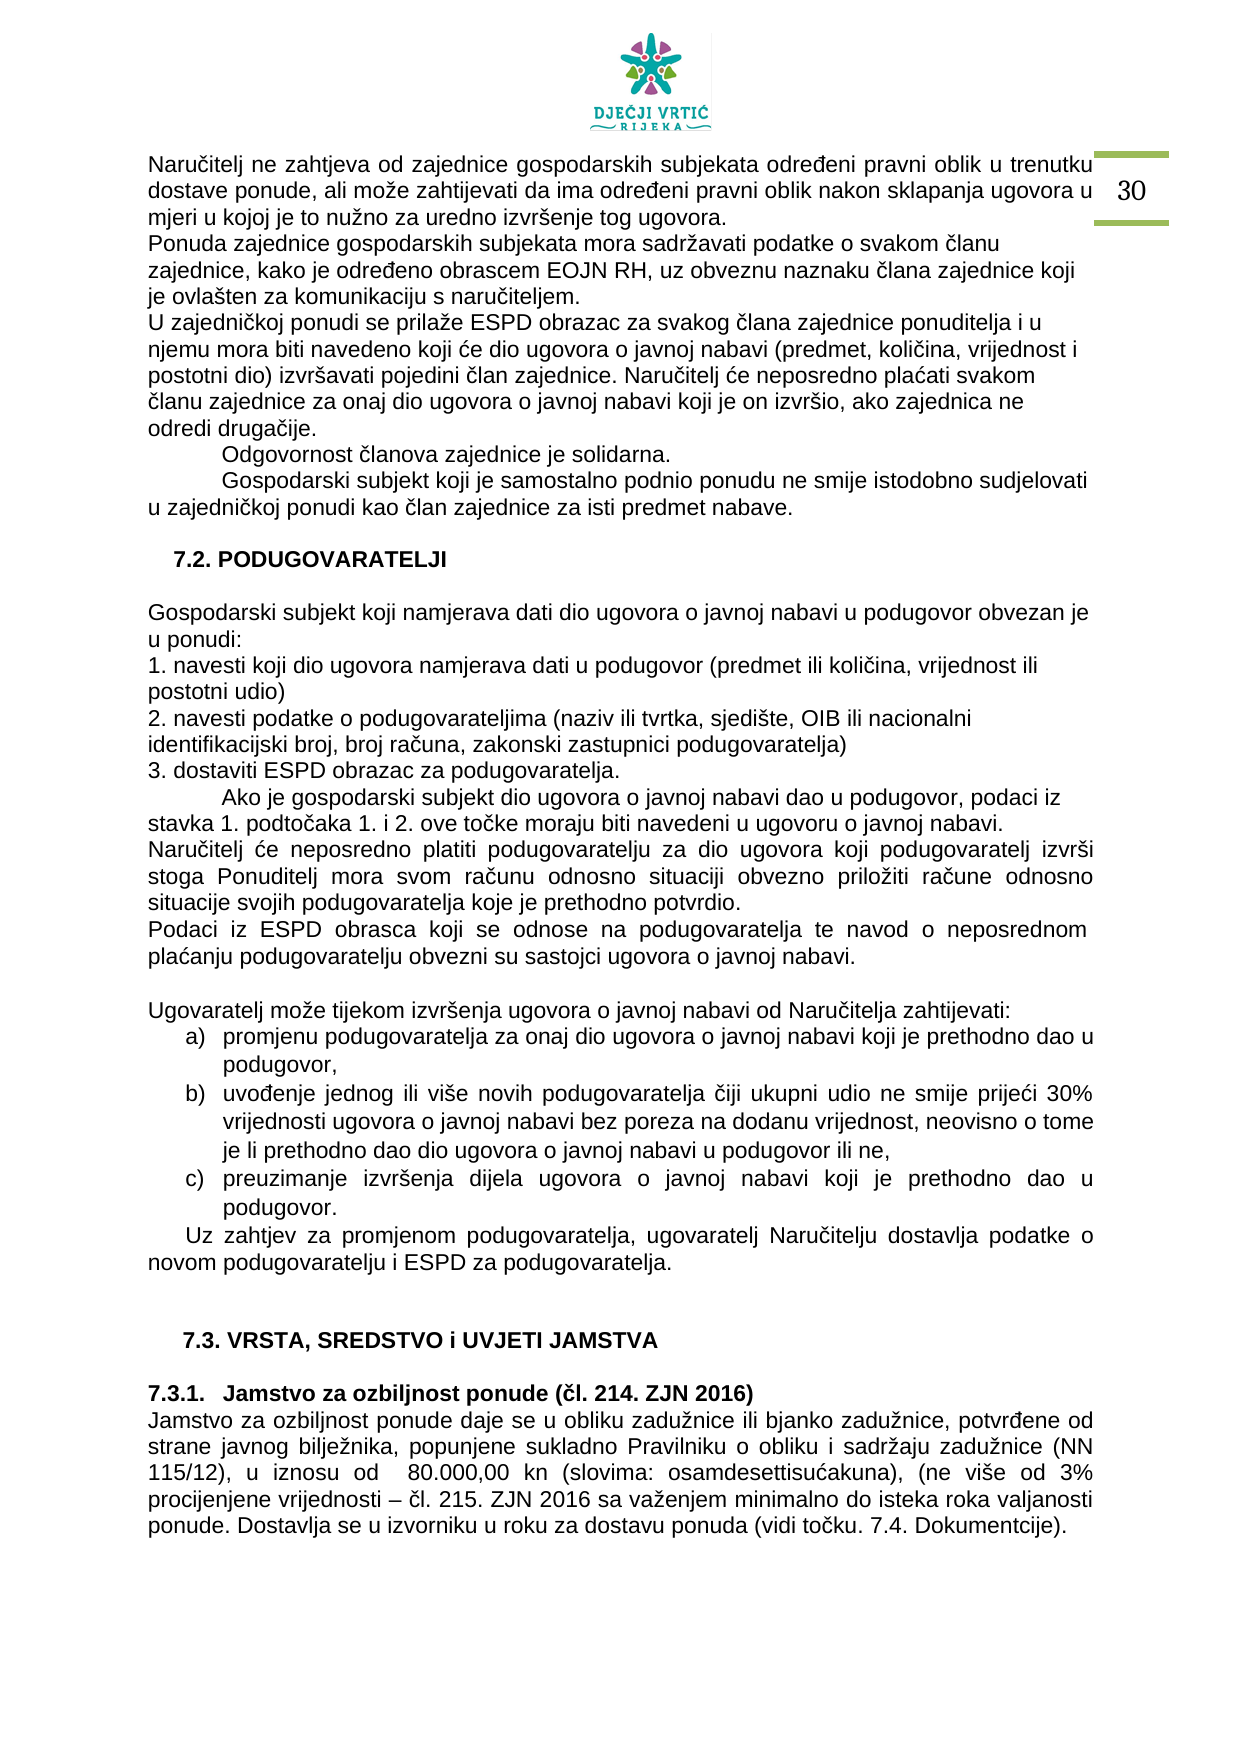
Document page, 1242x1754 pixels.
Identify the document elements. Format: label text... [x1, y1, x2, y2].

list preuzimanje izvršenja dijela ugovora o javnoj nabavi koji je prethodno dao u podugovor. [185, 1165, 1094, 1220]
text Uz zahtjev za promjenom podugovaratelja, ugovaratelj Naručitelju dostavlja podatke o novom podugovaratelju i ESPD za podugovaratelja. [148, 1222, 1094, 1275]
text Jamstvo za ozbiljnost ponude daje se u obliku zadužnice ili bjanko zadužnice, potvrđene od strane javnog bilježnika, popunjene sukladno Pravilniku o obliku i sadržaju zadužnice (NN 115/12), u iznosu od 80.000,00 kn (slovima: osamdesettisućakuna), (ne više od 3% procijenjene vrijednosti – čl. 215. ZJN 2016 sa važenjem minimalno do isteka roka valjanosti ponude. Dostavlja se u izvorniku u roku za dostavu ponuda (vidi točku. 7.4. Dokumentcije). [148, 1407, 1094, 1538]
text 2. navesti podatke o podugovarateljima (naziv ili tvrtka, sjedište, OIB ili nacionalni identifikacijski broj, broj računa, zakonski zastupnici podugovaratelja) [148, 704, 1094, 757]
text Naručitelj će neposredno platiti podugovaratelju za dio ugovora koji podugovaratelj izvrši stoga Ponuditelj mora svom računu odnosno situaciji obvezno priložiti račune odnosno situacije svojih podugovaratelja koje je prethodno potvrdio. [148, 836, 1094, 915]
picture [590, 33, 712, 131]
list promjenu podugovaratelja za onaj dio ugovora o javnoj nabavi koji je prethodno dao u podugovor, [185, 1023, 1094, 1078]
text Naručitelj ne zahtjeva od zajednice gospodarskih subjekata određeni pravni oblik u trenutku dostave ponude, ali može zahtijevati da ima određeni pravni oblik nakon sklapanja ugovora u mjeri u kojoj je to nužno za uredno izvršenje tog ugovora. [148, 151, 1094, 230]
text 7.3. VRSTA, SREDSTVO i UVJETI JAMSTVA [148, 1327, 1087, 1354]
text U zajedničkoj ponudi se prilaže ESPD obrazac za svakog člana zajednice ponuditelja i u njemu mora biti navedeno koji će dio ugovora o javnoj nabavi (predmet, količina, vrijednost i postotni dio) izvršavati pojedini član zajednice. Naručitelj će neposredno plaćati svakom članu zajednice za onaj dio ugovora o javnoj nabavi koji je on izvršio, ako zajednica ne odredi drugačije. [148, 309, 1094, 441]
text 3. dostaviti ESPD obrazac za podugovaratelja. [148, 757, 1094, 784]
text Odgovornost članova zajednice je solidarna. [148, 441, 1094, 467]
text Gospodarski subjekt koji je samostalno podnio ponudu ne smije istodobno sudjelovati u zajedničkoj ponudi kao član zajednice za isti predmet nabave. [148, 467, 1094, 520]
text Ponuda zajednice gospodarskih subjekata mora sadržavati podatke o svakom članu zajednice, kako je određeno obrascem EOJN RH, uz obveznu naznaku člana zajednice koji je ovlašten za komunikaciju s naručiteljem. [148, 230, 1094, 309]
text Gospodarski subjekt koji namjerava dati dio ugovora o javnoj nabavi u podugovor obvezan je u ponudi: [148, 599, 1094, 652]
text 1. navesti koji dio ugovora namjerava dati u podugovor (predmet ili količina, vrijednost ili postotni udio) [148, 652, 1094, 704]
text Ako je gospodarski subjekt dio ugovora o javnoj nabavi dao u podugovor, podaci iz stavka 1. podtočaka 1. i 2. ove točke moraju biti navedeni u ugovoru o javnoj nabavi. [148, 784, 1094, 836]
text 7.2. PODUGOVARATELJI [148, 546, 1094, 573]
list uvođenje jednog ili više novih podugovaratelja čiji ukupni udio ne smije prijeći 30% vrijednosti ugovora o javnoj nabavi bez poreza na dodanu vrijednost, neovisno o tome je li prethodno dao dio ugovora o javnoj nabavi u podugovor ili ne, [185, 1080, 1094, 1163]
text Podaci iz ESPD obrasca koji se odnose na podugovaratelja te navod o neposrednom plaćanju podugovaratelju obvezni su sastojci ugovora o javnoj nabavi. [148, 915, 1087, 969]
list Jamstvo za ozbiljnost ponude (čl. 214. ZJN 2016) [148, 1380, 1094, 1407]
text Ugovaratelj može tijekom izvršenja ugovora o javnoj nabavi od Naručitelja zahtijevati: [148, 997, 1094, 1023]
